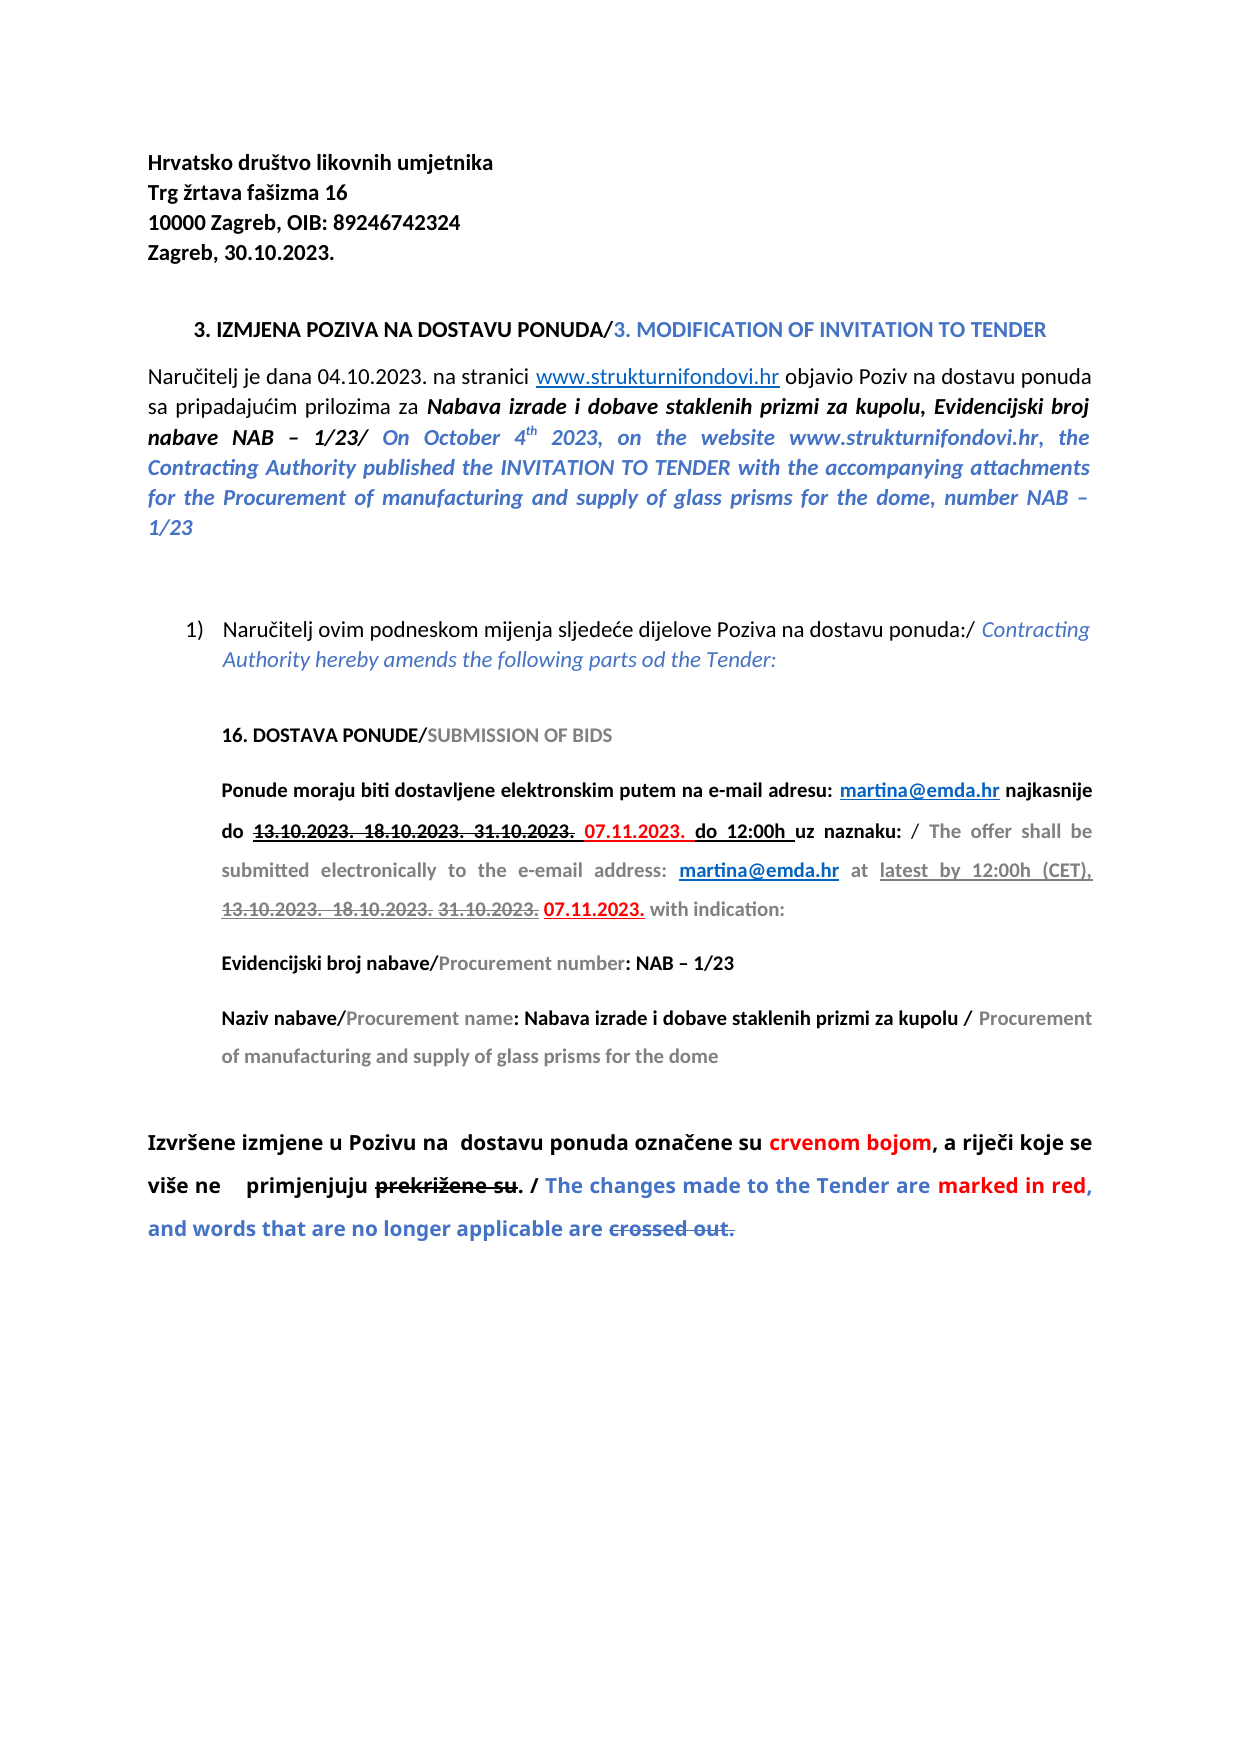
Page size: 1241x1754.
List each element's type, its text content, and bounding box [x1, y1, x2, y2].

list Naručitelj ovim podneskom mijenja sljedeće dijelove Poziva na dostavu ponuda:/ Contracting Authority hereby amends the following parts od the Tender: [185, 615, 1093, 673]
text Naziv nabave/Procurement name: Nabava izrade i dobave staklenih prizmi za kupolu / Procurement of manufacturing and supply of glass prisms for the dome [221, 1005, 1093, 1069]
text Trg žrtava fašizma 16 [148, 178, 1093, 206]
text 10000 Zagreb, OIB: 89246742324 [148, 208, 1093, 236]
text Ponude moraju biti dostavljene elektronskim putem na e-mail adresu: martina@emda.hr najkasnije do 13.10.2023. 18.10.2023. 31.10.2023. 07.11.2023. do 12:00h uz naznaku: / The offer shall be submitted electronically to the e-email address: martina@emda.hr at latest by 12:00h (CET), 13.10.2023. 18.10.2023. 31.10.2023. 07.11.2023. with indication: [221, 777, 1093, 921]
text Hrvatsko društvo likovnih umjetnika [148, 148, 1093, 176]
text Izvršene izmjene u Pozivu na dostavu ponuda označene su crvenom bojom, a riječi koje se više ne primjenjuju prekrižene su. / The changes made to the Tender are marked in red, and words that are no longer applicable are crossed out. [148, 1128, 1093, 1242]
text Naručitelj je dana 04.10.2023. na stranici www.strukturnifondovi.hr objavio Poziv na dostavu ponuda sa pripadajućim prilozima za Nabava izrade i dobave staklenih prizmi za kupolu, Evidencijski broj nabave NAB – 1/23/ On October 4th 2023, on the website www.strukturnifondovi.hr, the Contracting Authority published the INVITATION TO TENDER with the accompanying attachments for the Procurement of manufacturing and supply of glass prisms for the dome, number NAB – 1/23 [148, 362, 1093, 541]
text 3. IZMJENA POZIVA NA DOSTAVU PONUDA/3. MODIFICATION OF INVITATION TO TENDER [148, 315, 1093, 343]
text 16. DOSTAVA PONUDE/SUBMISSION OF BIDS [221, 722, 1093, 748]
text Zagreb, 30.10.2023. [148, 238, 1093, 266]
text Evidencijski broj nabave/Procurement number: NAB – 1/23 [221, 951, 1093, 976]
